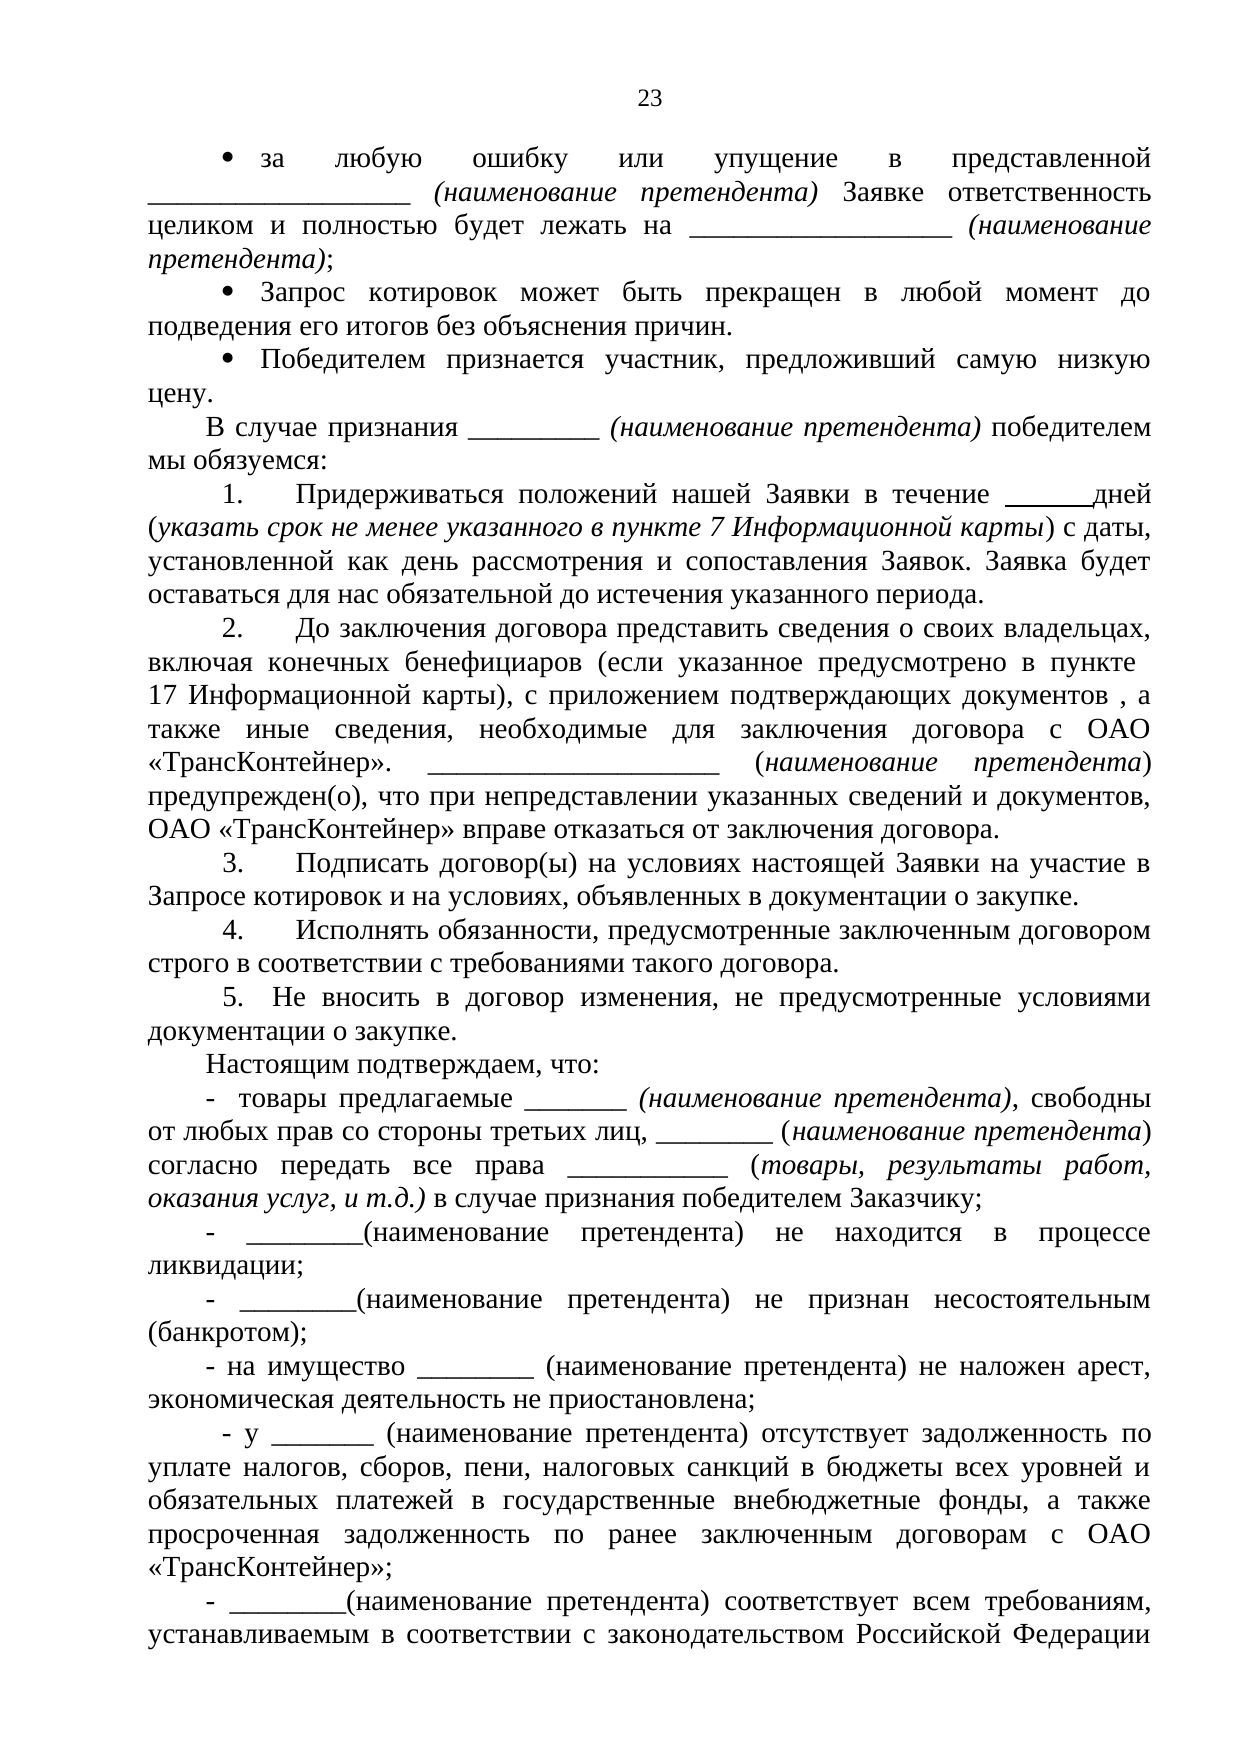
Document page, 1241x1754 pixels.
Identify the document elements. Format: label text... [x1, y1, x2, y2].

text - на имущество ________ (наименование претендента) не наложен арест, экономическая деятельность не приостановлена; [148, 1348, 1152, 1415]
text В случае признания _________ (наименование претендента) победителем мы обязуемся: [148, 409, 1152, 476]
text Настоящим подтверждаем, что: [148, 1046, 1152, 1080]
text - товары предлагаемые _______ (наименование претендента), свободны от любых прав со стороны третьих лиц, ________ (наименование претендента) согласно передать все права ___________ (товары, результаты работ, оказания услуг, и т.д.) в случае признания победителем Заказчику; [148, 1080, 1152, 1214]
list До заключения договора представить сведения о своих владельцах, включая конечных бенефициаров (если указанное предусмотрено в пункте 17 Информационной карты), с приложением подтверждающих документов , а также иные сведения, необходимые для заключения договора с ОАО «ТрансКонтейнер». ____________________ (наименование претендента) предупрежден(о), что при непредставлении указанных сведений и документов, ОАО «ТрансКонтейнер» вправе отказаться от заключения договора. [148, 610, 1152, 845]
list Не вносить в договор изменения, не предусмотренные условиями документации о закупке. [148, 979, 1152, 1046]
text - у _______ (наименование претендента) отсутствует задолженность по уплате налогов, сборов, пени, налоговых санкций в бюджеты всех уровней и обязательных платежей в государственные внебюджетные фонды, а также просроченная задолженность по ранее заключенным договорам с ОАО «ТрансКонтейнер»; [148, 1415, 1152, 1583]
list Придерживаться положений нашей Заявки в течение ______дней (указать срок не менее указанного в пункте 7 Информационной карты) с даты, установленной как день рассмотрения и сопоставления Заявок. Заявка будет оставаться для нас обязательной до истечения указанного периода. [148, 476, 1152, 610]
text - ________(наименование претендента) не находится в процессе ликвидации; [148, 1214, 1152, 1281]
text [148, 1583, 1152, 1650]
list за любую ошибку или упущение в представленной __________________ (наименование претендента) Заявке ответственность целиком и полностью будет лежать на __________________ (наименование претендента); [148, 140, 1152, 274]
list Запрос котировок может быть прекращен в любой момент до подведения его итогов без объяснения причин. [148, 274, 1152, 342]
list Победителем признается участник, предложивший самую низкую цену. [148, 342, 1152, 409]
list Исполнять обязанности, предусмотренные заключенным договором строго в соответствии с требованиями такого договора. [148, 912, 1152, 979]
text - ________(наименование претендента) не признан несостоятельным (банкротом); [148, 1281, 1152, 1348]
list Подписать договор(ы) на условиях настоящей Заявки на участие в Запросе котировок и на условиях, объявленных в документации о закупке. [148, 845, 1152, 912]
